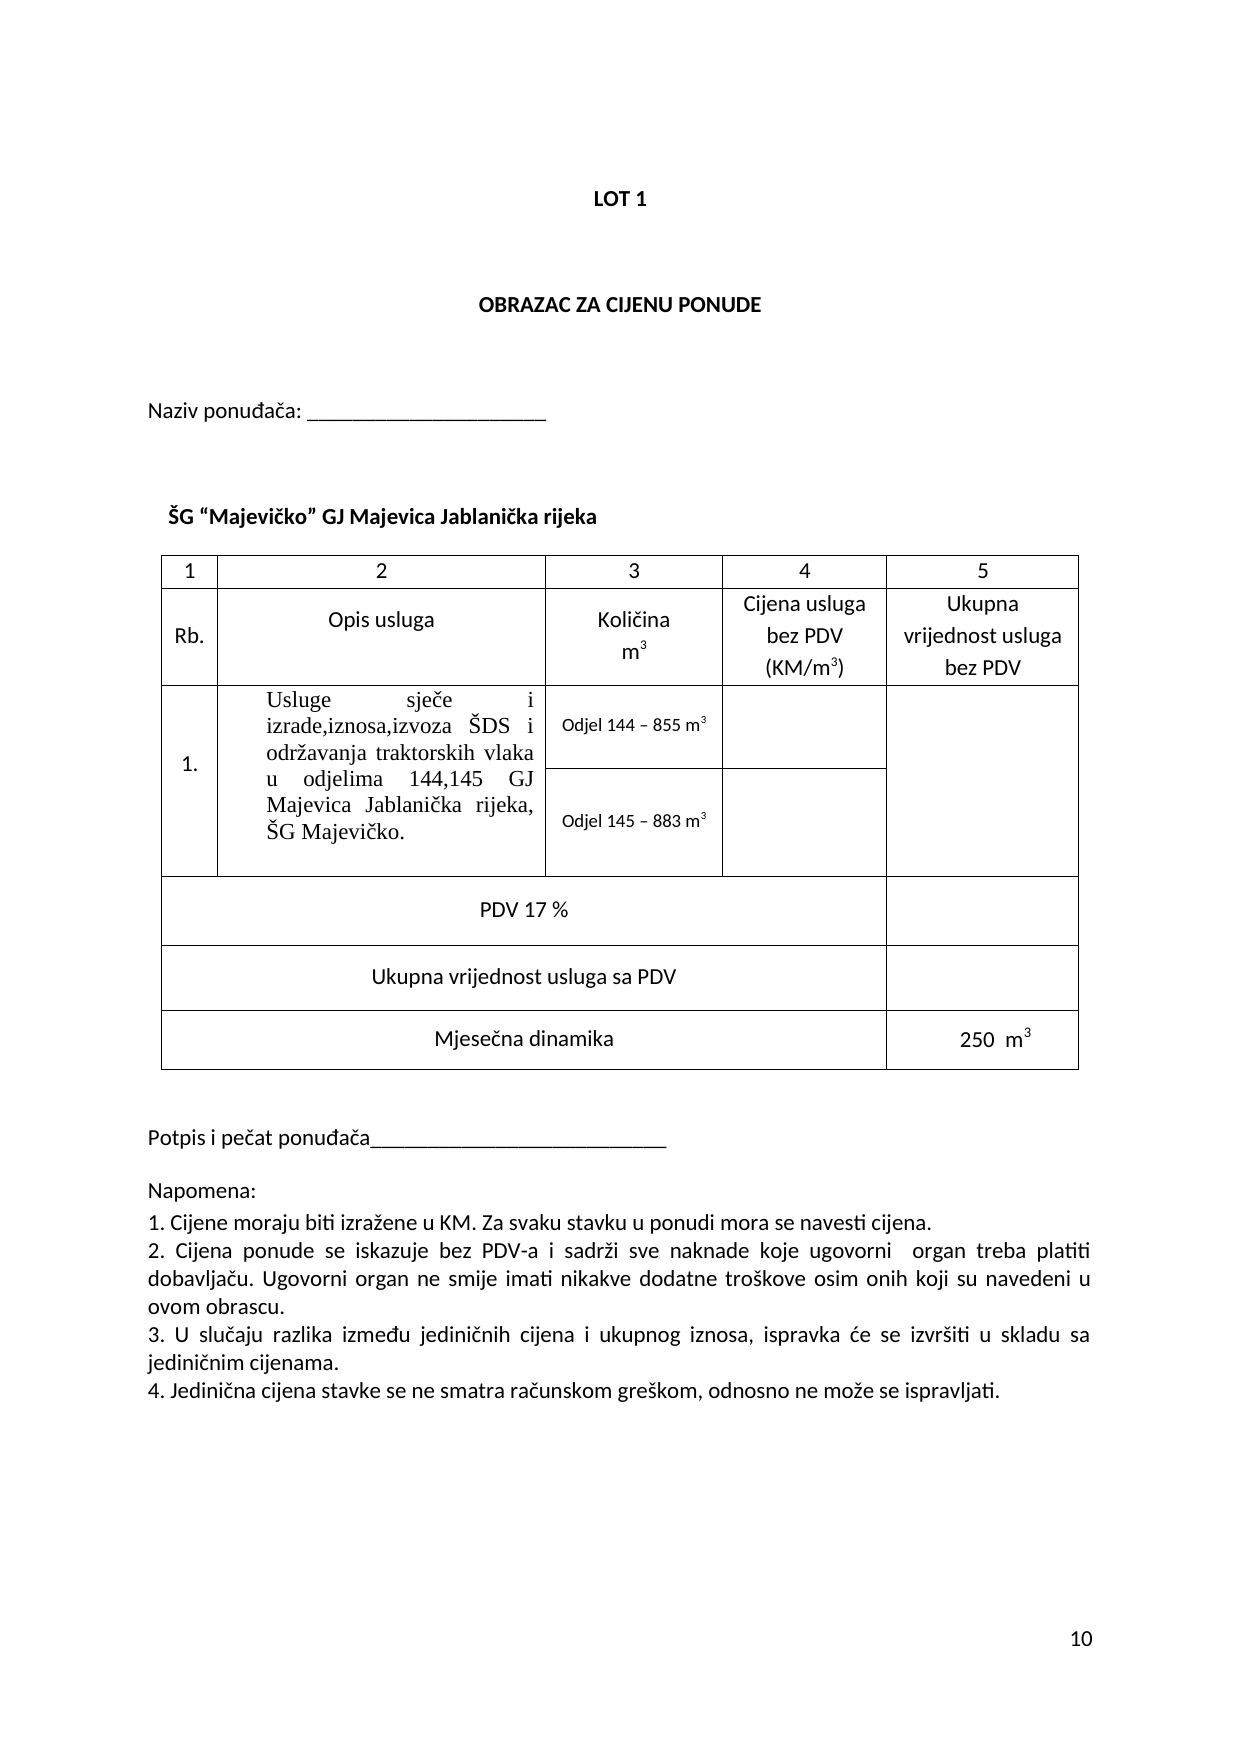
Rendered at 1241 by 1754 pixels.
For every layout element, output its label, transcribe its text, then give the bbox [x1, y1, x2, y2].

table_cell Opis usluga [218, 589, 545, 685]
table_cell Mjesečna dinamika [162, 1011, 886, 1069]
table_cell [723, 769, 886, 876]
table_cell [887, 877, 1078, 945]
table_cell Odjel 144 – 855 m3 [546, 686, 722, 767]
table_cell Cijena usluga bez PDV (KM/m3) [723, 589, 886, 685]
text LOT 1 [148, 184, 1092, 212]
table_cell Ukupna vrijednost usluga sa PDV [162, 946, 886, 1010]
table_header 2 [218, 556, 545, 588]
text Potpis i pečat ponuđača__________________________ [148, 1123, 1092, 1151]
table_header 1 [162, 556, 217, 588]
table_cell Ukupna vrijednost usluga bez PDV [887, 589, 1078, 685]
table_cell PDV 17 % [162, 877, 886, 945]
list 1. Cijene moraju biti izražene u KM. Za svaku stavku u ponudi mora se navesti cijena. [148, 1208, 1092, 1236]
list 3. U slučaju razlika između jediničnih cijena i ukupnog iznosa, ispravka će se izvršiti u skladu sa jediničnim cijenama. [148, 1320, 1092, 1376]
text ŠG “Majevičko” GJ Majevica Jablanička rijeka [148, 502, 1092, 530]
table_cell [887, 686, 1078, 876]
table_cell Rb. [162, 589, 217, 685]
table_cell Usluge sječe i izrade,iznosa,izvoza ŠDS i održavanja traktorskih vlaka u odjelima 144,145 GJ Majevica Jablanička rijeka, ŠG Majevičko. [218, 686, 545, 876]
table_cell Količina m3 [546, 589, 722, 685]
text OBRAZAC ZA CIJENU PONUDE [148, 290, 1092, 318]
list 2. Cijena ponude se iskazuje bez PDV-a i sadrži sve naknade koje ugovorni organ treba platiti dobavljaču. Ugovorni organ ne smije imati nikakve dodatne troškove osim onih koji su navedeni u ovom obrascu. [148, 1236, 1092, 1320]
table_header 3 [546, 556, 722, 588]
text Naziv ponuđača: _____________________ [148, 396, 1092, 424]
text Napomena: [148, 1176, 891, 1204]
table_cell [887, 946, 1078, 1010]
table_header 5 [887, 556, 1078, 588]
table_cell 250 m3 [887, 1011, 1078, 1069]
table_header 4 [723, 556, 886, 588]
table_cell 1. [162, 686, 217, 876]
table_cell [723, 686, 886, 767]
list 4. Jedinična cijena stavke se ne smatra računskom greškom, odnosno ne može se ispravljati. [148, 1376, 1092, 1404]
table_cell Odjel 145 – 883 m3 [546, 769, 722, 876]
